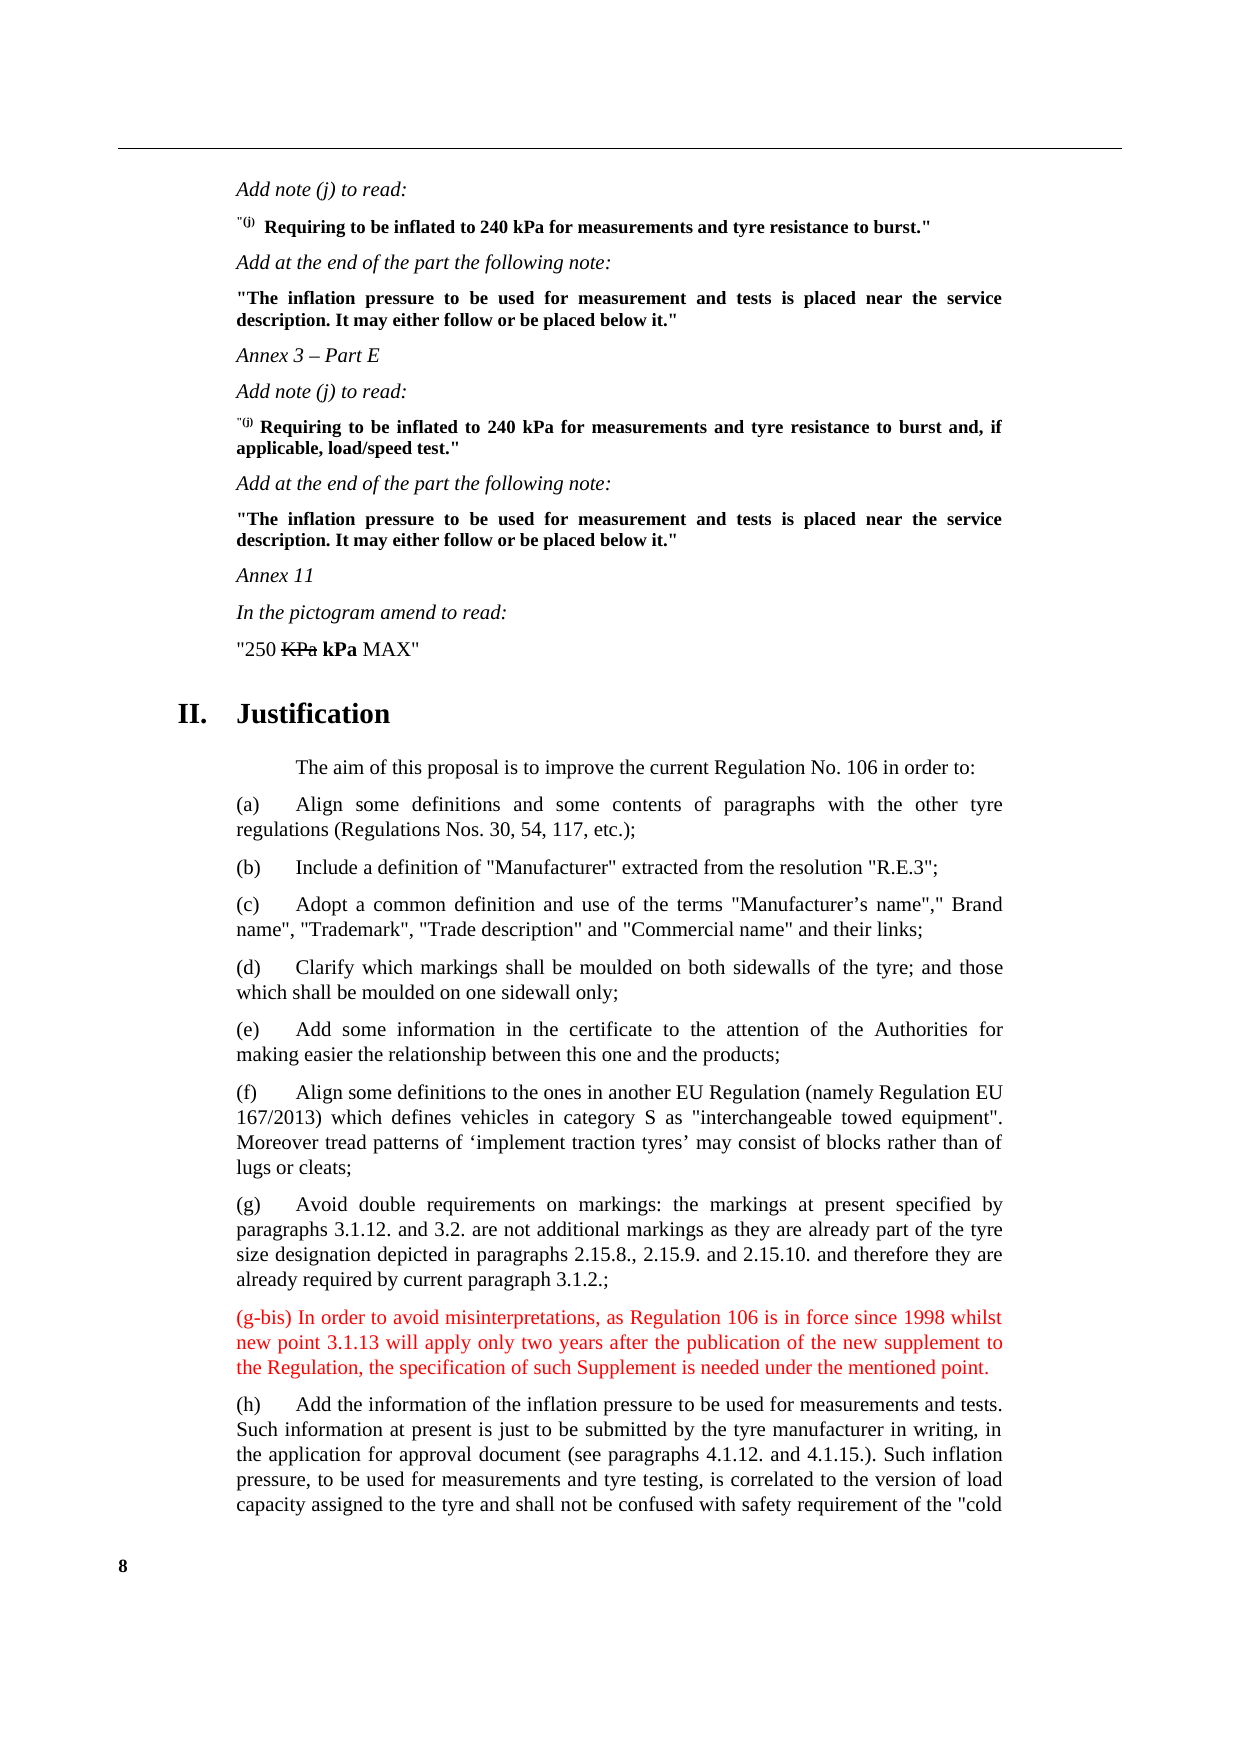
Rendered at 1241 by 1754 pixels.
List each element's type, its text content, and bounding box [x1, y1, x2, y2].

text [236, 1392, 1004, 1517]
text In the pictogram amend to read: [236, 600, 1004, 624]
text (d) Clarify which markings shall be moulded on both sidewalls of the tyre; and those which shall be moulded on one sidewall only; [236, 954, 1004, 1004]
text Annex 3 – Part E [236, 342, 1004, 367]
text (g) Avoid double requirements on markings: the markings at present specified by paragraphs 3.1.12. and 3.2. are not additional markings as they are already part of the tyre size designation depicted in paragraphs 2.15.8., 2.15.9. and 2.15.10. and therefore they are already required by current paragraph 3.1.2.; [236, 1192, 1004, 1292]
text II. Justification [118, 698, 1004, 729]
text (a) Align some definitions and some contents of paragraphs with the other tyre regulations (Regulations Nos. 30, 54, 117, etc.); [236, 792, 1004, 842]
text Add at the end of the part the following note: [236, 250, 1004, 274]
text (g-bis) In order to avoid misinterpretations, as Regulation 106 is in force since 1998 whilst new point 3.1.13 will apply only two years after the publication of the new supplement to the Regulation, the specification of such Supplement is needed under the mentioned point. [236, 1304, 1004, 1379]
text "(j) Requiring to be inflated to 240 kPa for measurements and tyre resistance to burst and, if applicable, load/speed test." [236, 416, 1004, 459]
text Add at the end of the part the following note: [236, 471, 1004, 495]
text "The inflation pressure to be used for measurement and tests is placed near the service description. It may either follow or be placed below it." [236, 287, 1004, 330]
text (b) Include a definition of "Manufacturer" extracted from the resolution "R.E.3"; [236, 854, 1004, 879]
text (f) Align some definitions to the ones in another EU Regulation (namely Regulation EU 167/2013) which defines vehicles in category S as "interchangeable towed equipment". Moreover tread patterns of ‘implement traction tyres’ may consist of blocks rather than of lugs or cleats; [236, 1079, 1004, 1179]
text The aim of this proposal is to improve the current Regulation No. 106 in order to: [236, 754, 1004, 779]
text "(j) Requiring to be inflated to 240 kPa for measurements and tyre resistance to burst." [236, 214, 1004, 238]
text "250 KPa kPa MAX" [236, 637, 1004, 661]
text Add note (j) to read: [236, 379, 1004, 403]
text Add note (j) to read: [236, 177, 1004, 201]
text (e) Add some information in the certificate to the attention of the Authorities for making easier the relationship between this one and the products; [236, 1017, 1004, 1067]
text Annex 11 [236, 563, 1004, 587]
text (c) Adopt a common definition and use of the terms "Manufacturer’s name"," Brand name", "Trademark", "Trade description" and "Commercial name" and their links; [236, 892, 1004, 942]
text "The inflation pressure to be used for measurement and tests is placed near the service description. It may either follow or be placed below it." [236, 508, 1004, 551]
